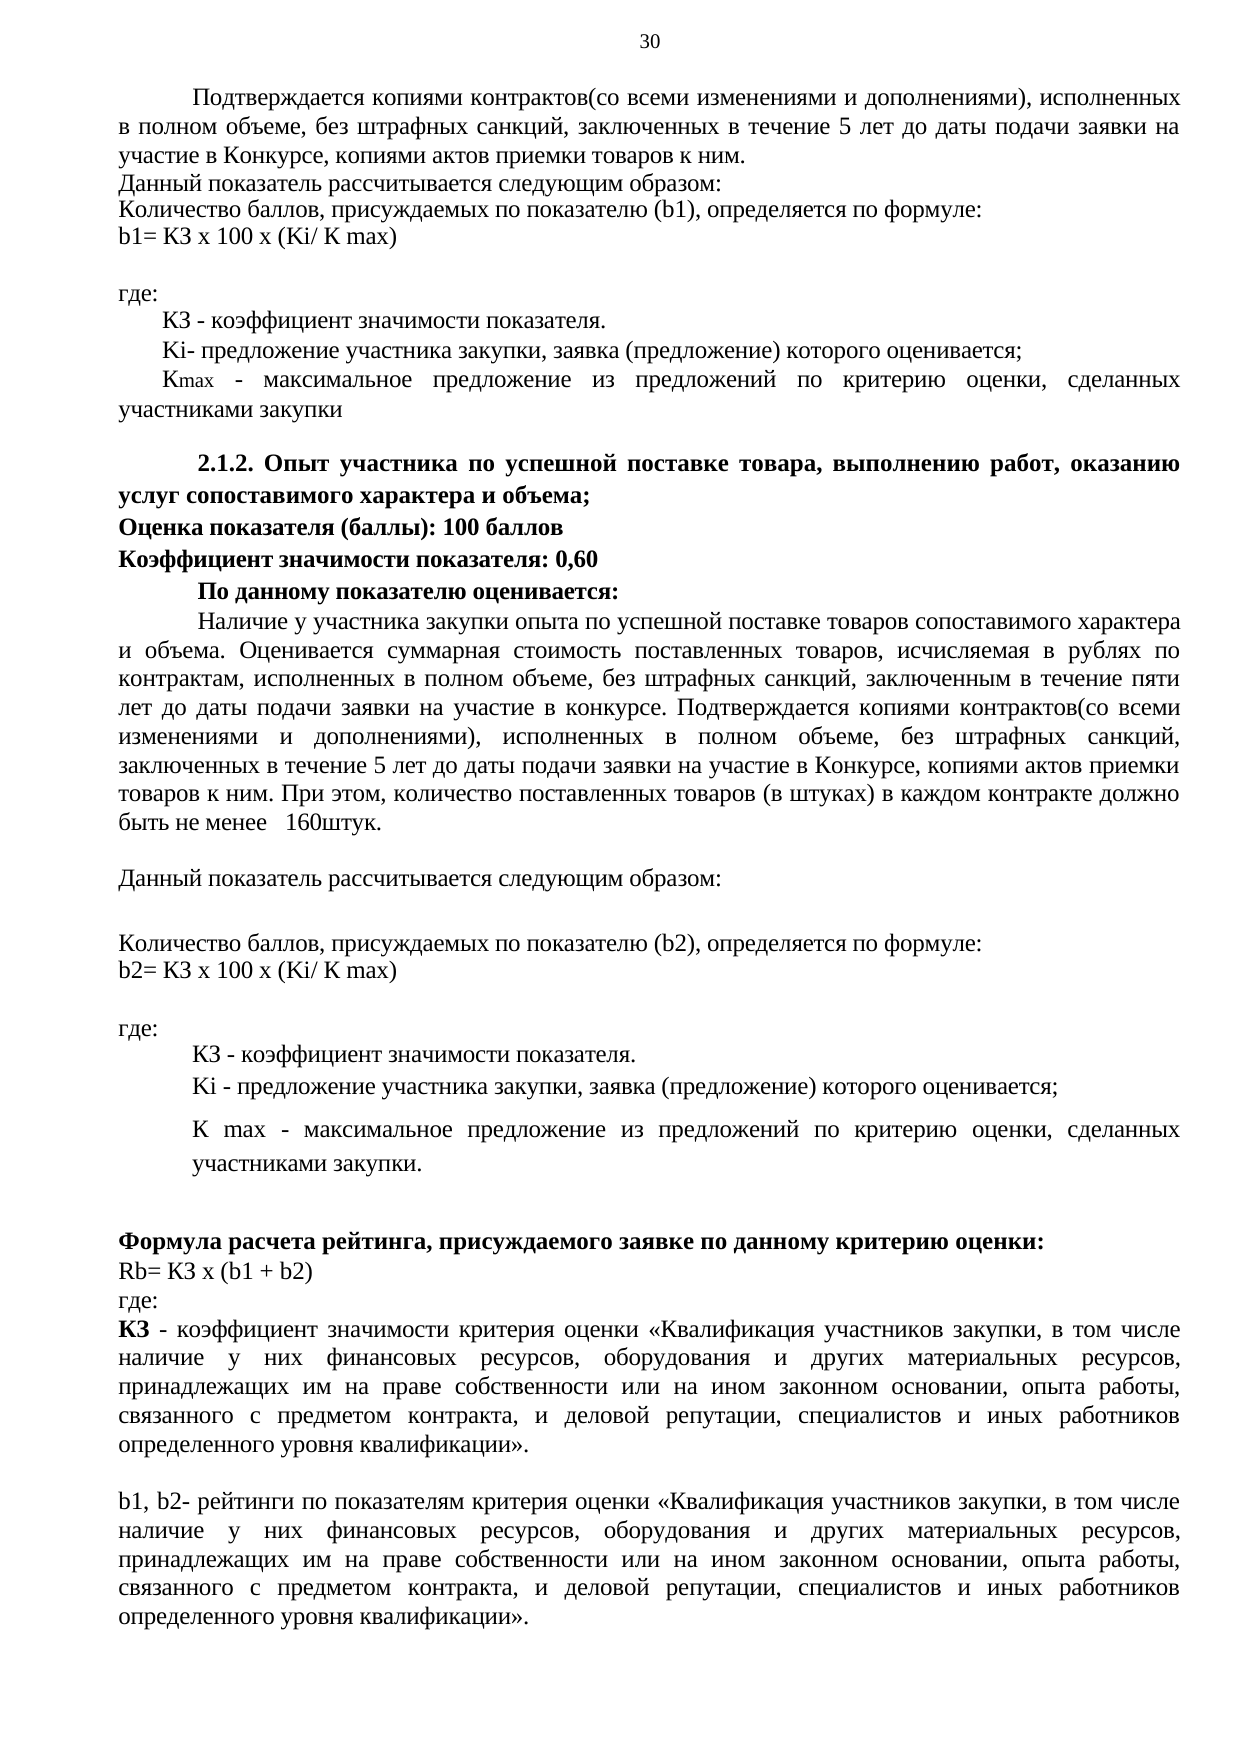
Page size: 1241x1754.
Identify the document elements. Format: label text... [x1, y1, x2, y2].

text Количество баллов, присуждаемых по показателю (b1), определяется по формуле: [118, 197, 1181, 222]
text где: [118, 282, 1181, 307]
text Формула расчета рейтинга, присуждаемого заявке по данному критерию оценки: [118, 1224, 1181, 1256]
text Данный показатель рассчитывается следующим образом: [118, 867, 1181, 892]
text b2= КЗ х 100 х (Ki/ К max) [118, 958, 1181, 983]
text Данный показатель рассчитывается следующим образом: [118, 168, 1181, 197]
text b1, b2- рейтинги по показателям критерия оценки «Квалификация участников закупки, в том числе наличие у них финансовых ресурсов, оборудования и других материальных ресурсов, принадлежащих им на праве собственности или на ином законном основании, опыта работы, связанного с предметом контракта, и деловой репутации, специалистов и иных работников определенного уровня квалификации». [118, 1486, 1181, 1630]
text Подтверждается копиями контрактов(со всеми изменениями и дополнениями), исполненных в полном объеме, без штрафных санкций, заключенных в течение 5 лет до даты подачи заявки на участие в Конкурсе, копиями актов приемки товаров к ним. [118, 82, 1181, 168]
text КЗ - коэффициент значимости показателя. [118, 308, 1181, 333]
text Ki - предложение участника закупки, заявка (предложение) которого оценивается; [118, 1074, 1181, 1099]
text Ki- предложение участника закупки, заявка (предложение) которого оценивается; [118, 335, 1181, 364]
text По данному показателю оценивается: [197, 574, 1181, 606]
text Оценка показателя (баллы): 100 баллов [118, 510, 1181, 542]
text КЗ - коэффициент значимости показателя. [118, 1043, 1181, 1068]
text Наличие у участника закупки опыта по успешной поставке товаров сопоставимого характера и объема. Оценивается суммарная стоимость поставленных товаров, исчисляемая в рублях по контрактам, исполненных в полном объеме, без штрафных санкций, заключенным в течение пяти лет до даты подачи заявки на участие в конкурсе. Подтверждается копиями контрактов(со всеми изменениями и дополнениями), исполненных в полном объеме, без штрафных санкций, заключенных в течение 5 лет до даты подачи заявки на участие в Конкурсе, копиями актов приемки товаров к ним. При этом, количество поставленных товаров (в штуках) в каждом контракте должно быть не менее 160штук. [118, 606, 1181, 836]
text 2.1.2. Опыт участника по успешной поставке товара, выполнению работ, оказанию услуг сопоставимого характера и объема; [118, 446, 1181, 510]
text Коэффициент значимости показателя: 0,60 [118, 542, 1181, 574]
text b1= КЗ х 100 х (Ki/ К max) [118, 224, 1181, 249]
text Кmax - максимальное предложение из предложений по критерию оценки, сделанных участниками закупки [118, 364, 1181, 423]
text К max - максимальное предложение из предложений по критерию оценки, сделанных участниками закупки. [192, 1111, 1181, 1179]
text КЗ - коэффициент значимости критерия оценки «Квалификация участников закупки, в том числе наличие у них финансовых ресурсов, оборудования и других материальных ресурсов, принадлежащих им на праве собственности или на ином законном основании, опыта работы, связанного с предметом контракта, и деловой репутации, специалистов и иных работников определенного уровня квалификации». [118, 1314, 1181, 1457]
text Количество баллов, присуждаемых по показателю (b2), определяется по формуле: [118, 931, 1181, 956]
text где: [118, 1016, 1181, 1041]
text Rb= КЗ х (b1 + b2) [118, 1256, 1181, 1285]
text где: [118, 1285, 1181, 1314]
